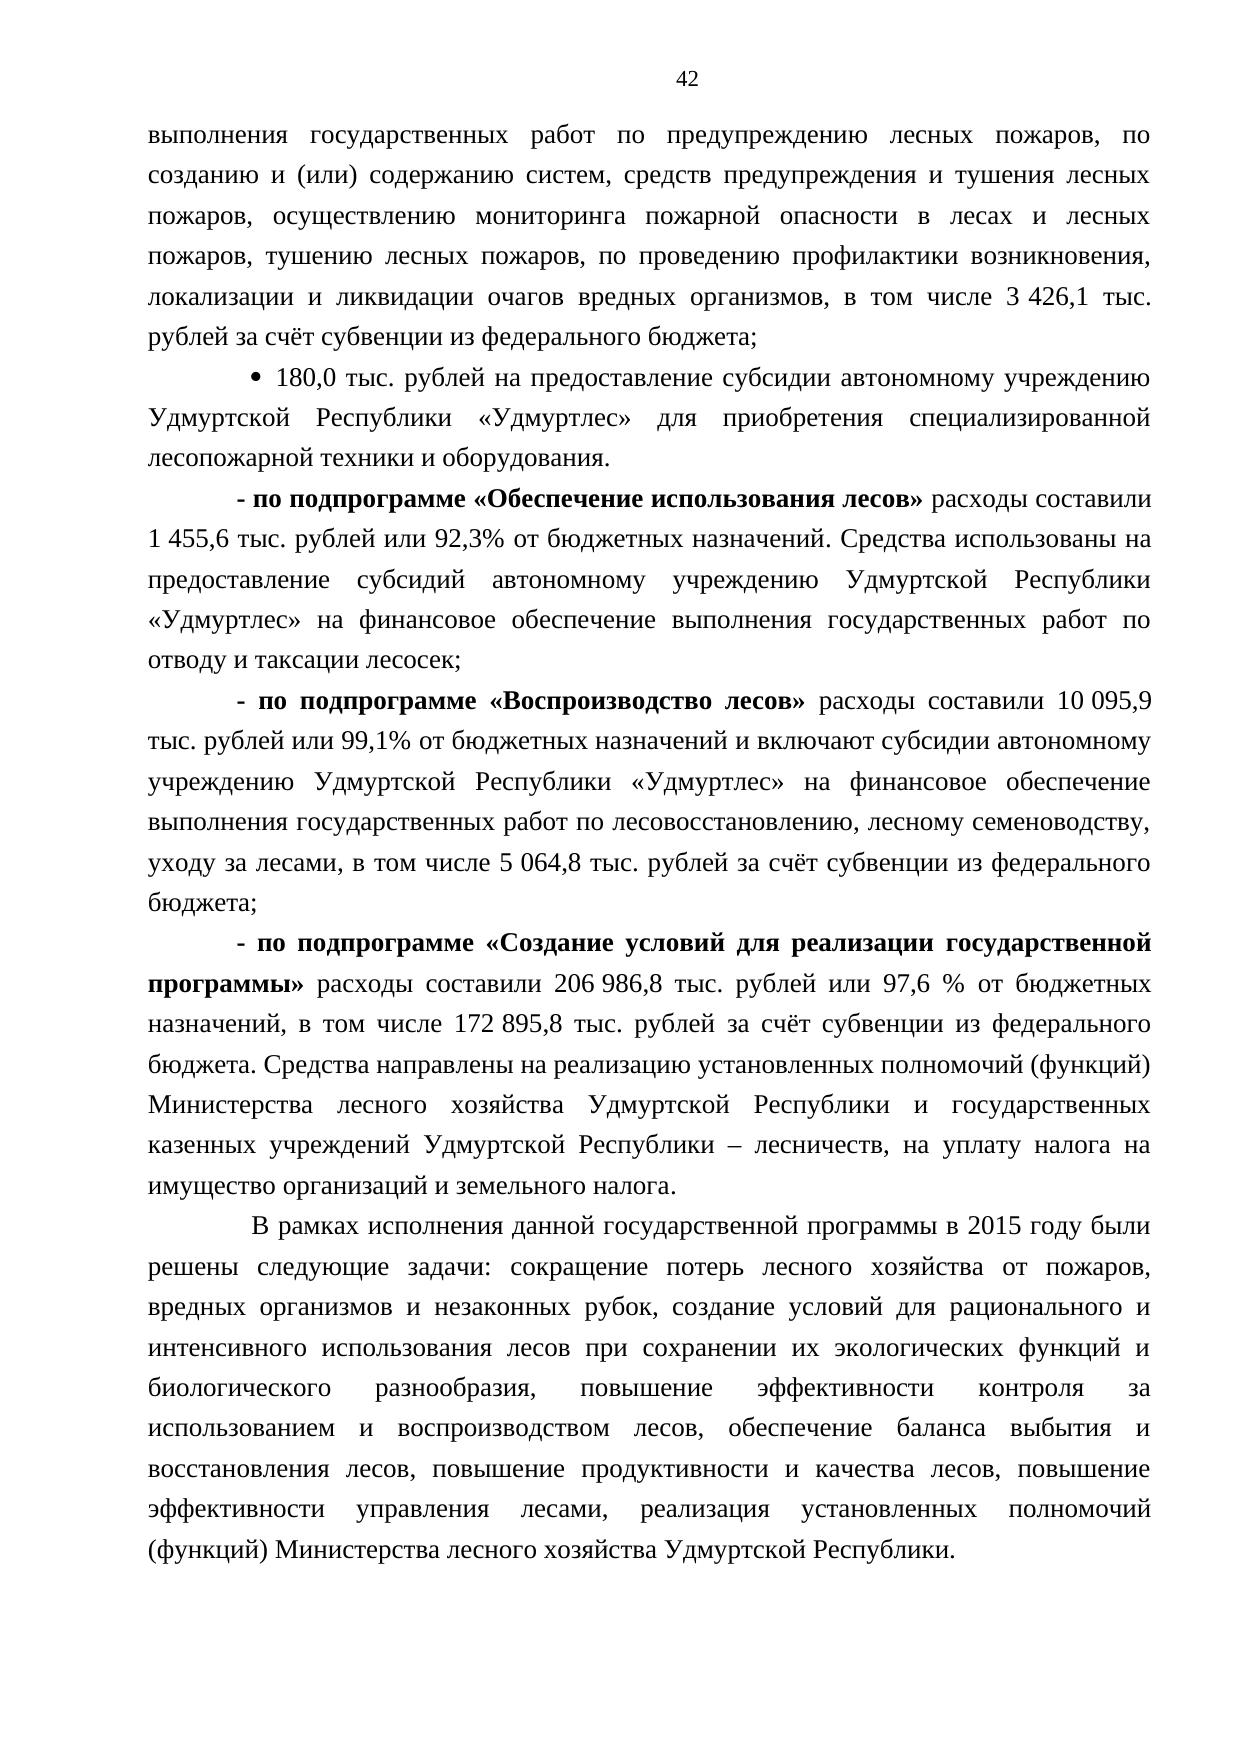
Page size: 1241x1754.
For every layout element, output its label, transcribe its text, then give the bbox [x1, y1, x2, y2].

text - по подпрограмме «Воспроизводство лесов» расходы составили 10 095,9 тыс. рублей или 99,1% от бюджетных назначений и включают субсидии автономному учреждению Удмуртской Республики «Удмуртлес» на финансовое обеспечение выполнения государственных работ по лесовосстановлению, лесному семеноводству, уходу за лесами, в том числе 5 064,8 тыс. рублей за счёт субвенции из федерального бюджета; [148, 684, 1152, 917]
text - по подпрограмме «Обеспечение использования лесов» расходы составили 1 455,6 тыс. рублей или 92,3% от бюджетных назначений. Средства использованы на предоставление субсидий автономному учреждению Удмуртской Республики «Удмуртлес» на финансовое обеспечение выполнения государственных работ по отводу и таксации лесосек; [148, 482, 1152, 675]
list 180,0 тыс. рублей на предоставление субсидии автономному учреждению Удмуртской Республики «Удмуртлес» для приобретения специализированной лесопожарной техники и оборудования. [148, 361, 1152, 473]
text - по подпрограмме «Создание условий для реализации государственной программы» расходы составили 206 986,8 тыс. рублей или 97,6 % от бюджетных назначений, в том числе 172 895,8 тыс. рублей за счёт субвенции из федерального бюджета. Средства направлены на реализацию установленных полномочий (функций) Министерства лесного хозяйства Удмуртской Республики и государственных казенных учреждений Удмуртской Республики – лесничеств, на уплату налога на имущество организаций и земельного налога. [148, 927, 1152, 1200]
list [148, 118, 1152, 351]
text В рамках исполнения данной государственной программы в 2015 году были решены следующие задачи: сокращение потерь лесного хозяйства от пожаров, вредных организмов и незаконных рубок, создание условий для рационального и интенсивного использования лесов при сохранении их экологических функций и биологического разнообразия, повышение эффективности контроля за использованием и воспроизводством лесов, обеспечение баланса выбытия и восстановления лесов, повышение продуктивности и качества лесов, повышение эффективности управления лесами, реализация установленных полномочий (функций) Министерства лесного хозяйства Удмуртской Республики. [148, 1209, 1152, 1564]
